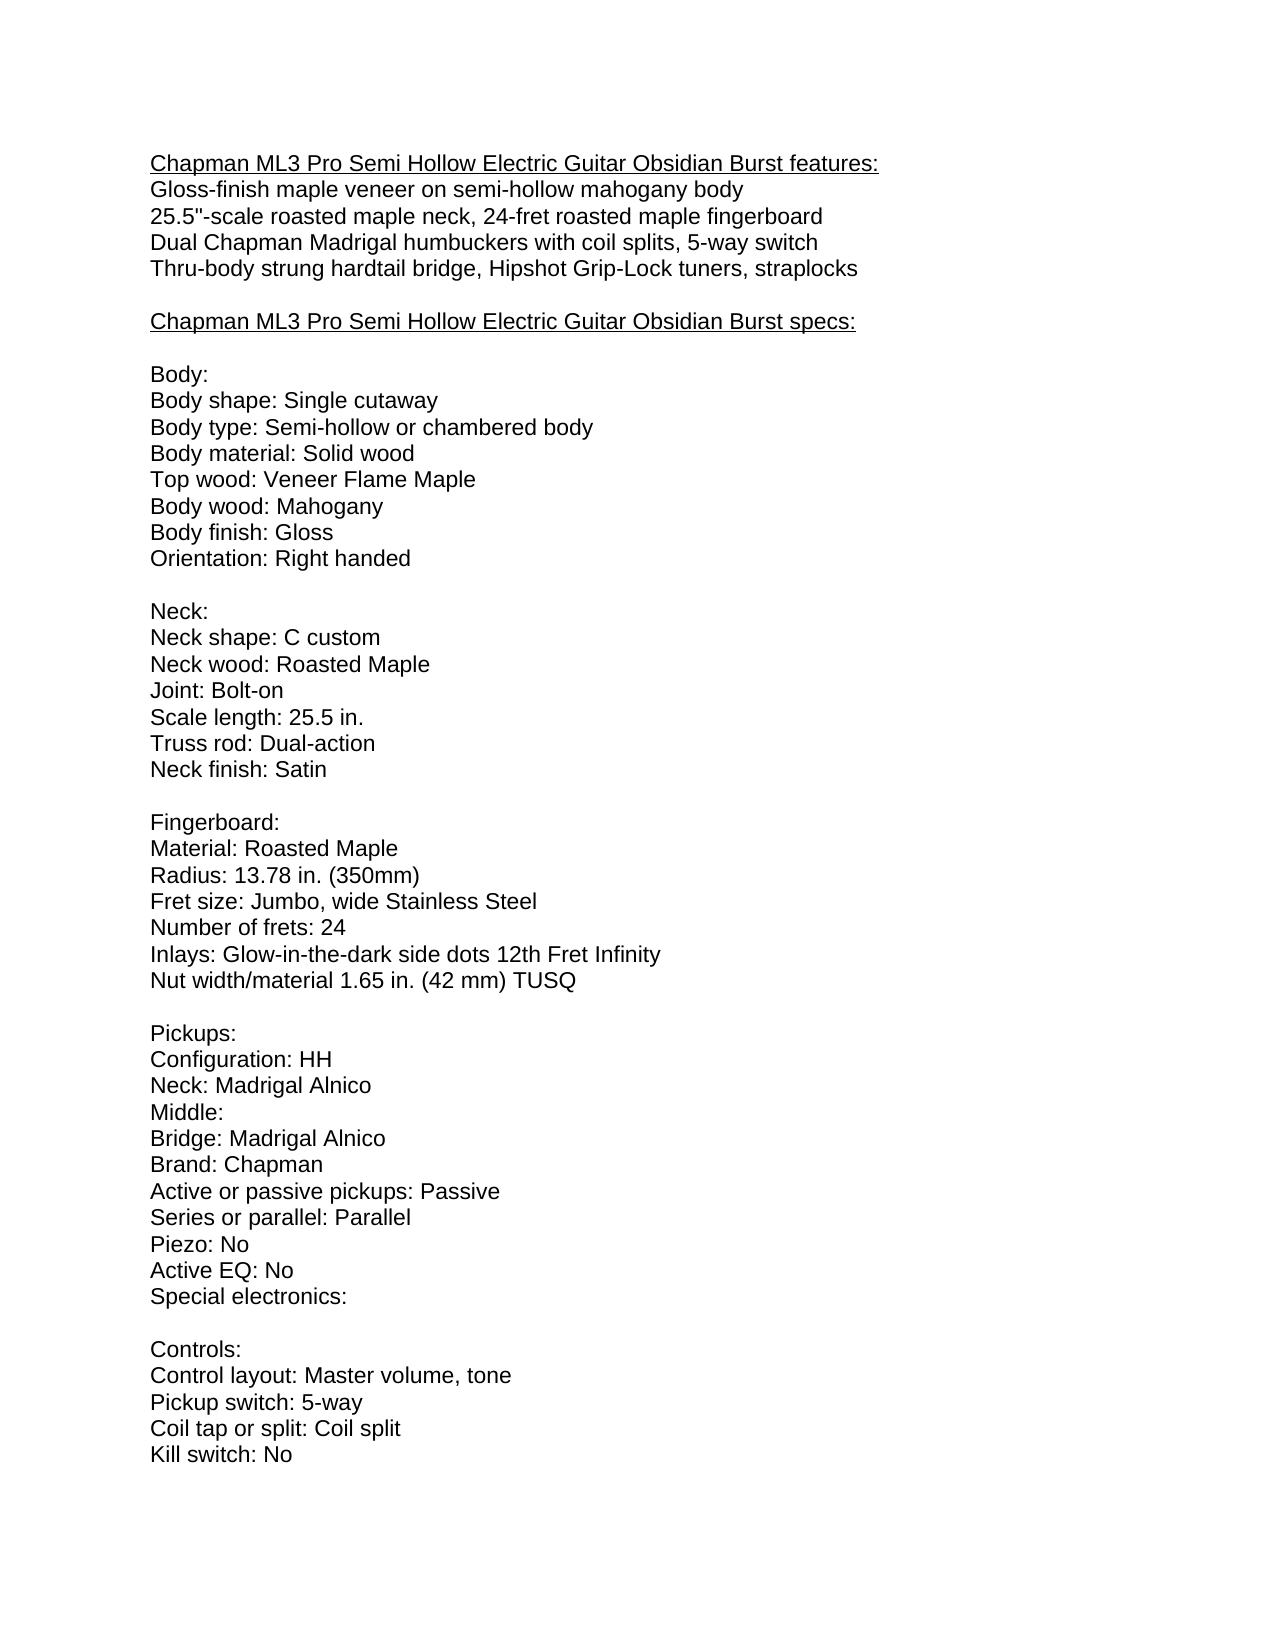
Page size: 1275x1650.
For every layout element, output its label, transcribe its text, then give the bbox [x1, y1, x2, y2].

text Body: [150, 361, 1133, 387]
text Active EQ: No [150, 1257, 1133, 1283]
text Body type: Semi-hollow or chambered body [150, 413, 1133, 440]
text Pickups: [150, 1020, 1133, 1046]
text Gloss-finish maple veneer on semi-hollow mahogany body [150, 176, 1133, 203]
text Orientation: Right handed [150, 545, 1133, 572]
text Inlays: Glow-in-the-dark side dots 12th Fret Infinity [150, 941, 1133, 967]
text Middle: [150, 1099, 1133, 1125]
text Configuration: HH [150, 1046, 1133, 1072]
text Pickup switch: 5-way [150, 1389, 1133, 1415]
text Body material: Solid wood [150, 440, 1133, 466]
text Fret size: Jumbo, wide Stainless Steel [150, 888, 1133, 914]
text Piezo: No [150, 1231, 1133, 1257]
text Coil tap or split: Coil split [150, 1415, 1133, 1441]
text Body wood: Mahogany [150, 493, 1133, 519]
text Truss rod: Dual-action [150, 730, 1133, 756]
text Radius: 13.78 in. (350mm) [150, 862, 1133, 888]
text Neck: Madrigal Alnico [150, 1072, 1133, 1099]
text Chapman ML3 Pro Semi Hollow Electric Guitar Obsidian Burst features: [150, 150, 1133, 176]
text Top wood: Veneer Flame Maple [150, 466, 1133, 493]
text Neck: [150, 598, 1133, 624]
text Neck wood: Roasted Maple [150, 651, 1133, 677]
text Kill switch: No [150, 1441, 1133, 1468]
text Nut width/material 1.65 in. (42 mm) TUSQ [150, 967, 1133, 993]
text Active or passive pickups: Passive [150, 1178, 1133, 1204]
text Neck shape: C custom [150, 624, 1133, 651]
text Bridge: Madrigal Alnico [150, 1125, 1133, 1151]
text Brand: Chapman [150, 1151, 1133, 1178]
text Dual Chapman Madrigal humbuckers with coil splits, 5-way switch [150, 229, 1133, 255]
text Special electronics: [150, 1283, 1133, 1309]
text Chapman ML3 Pro Semi Hollow Electric Guitar Obsidian Burst specs: [150, 308, 1133, 334]
text Fingerboard: [150, 809, 1133, 835]
text Number of frets: 24 [150, 914, 1133, 941]
text Control layout: Master volume, tone [150, 1362, 1133, 1389]
text Joint: Bolt-on [150, 677, 1133, 703]
text Body shape: Single cutaway [150, 387, 1133, 413]
text Scale length: 25.5 in. [150, 703, 1133, 730]
text 25.5"-scale roasted maple neck, 24-fret roasted maple fingerboard [150, 203, 1133, 229]
text Body finish: Gloss [150, 519, 1133, 545]
text Series or parallel: Parallel [150, 1204, 1133, 1231]
text Material: Roasted Maple [150, 835, 1133, 862]
text Controls: [150, 1336, 1133, 1362]
text Thru-body strung hardtail bridge, Hipshot Grip-Lock tuners, straplocks [150, 255, 1133, 282]
text Neck finish: Satin [150, 756, 1133, 782]
